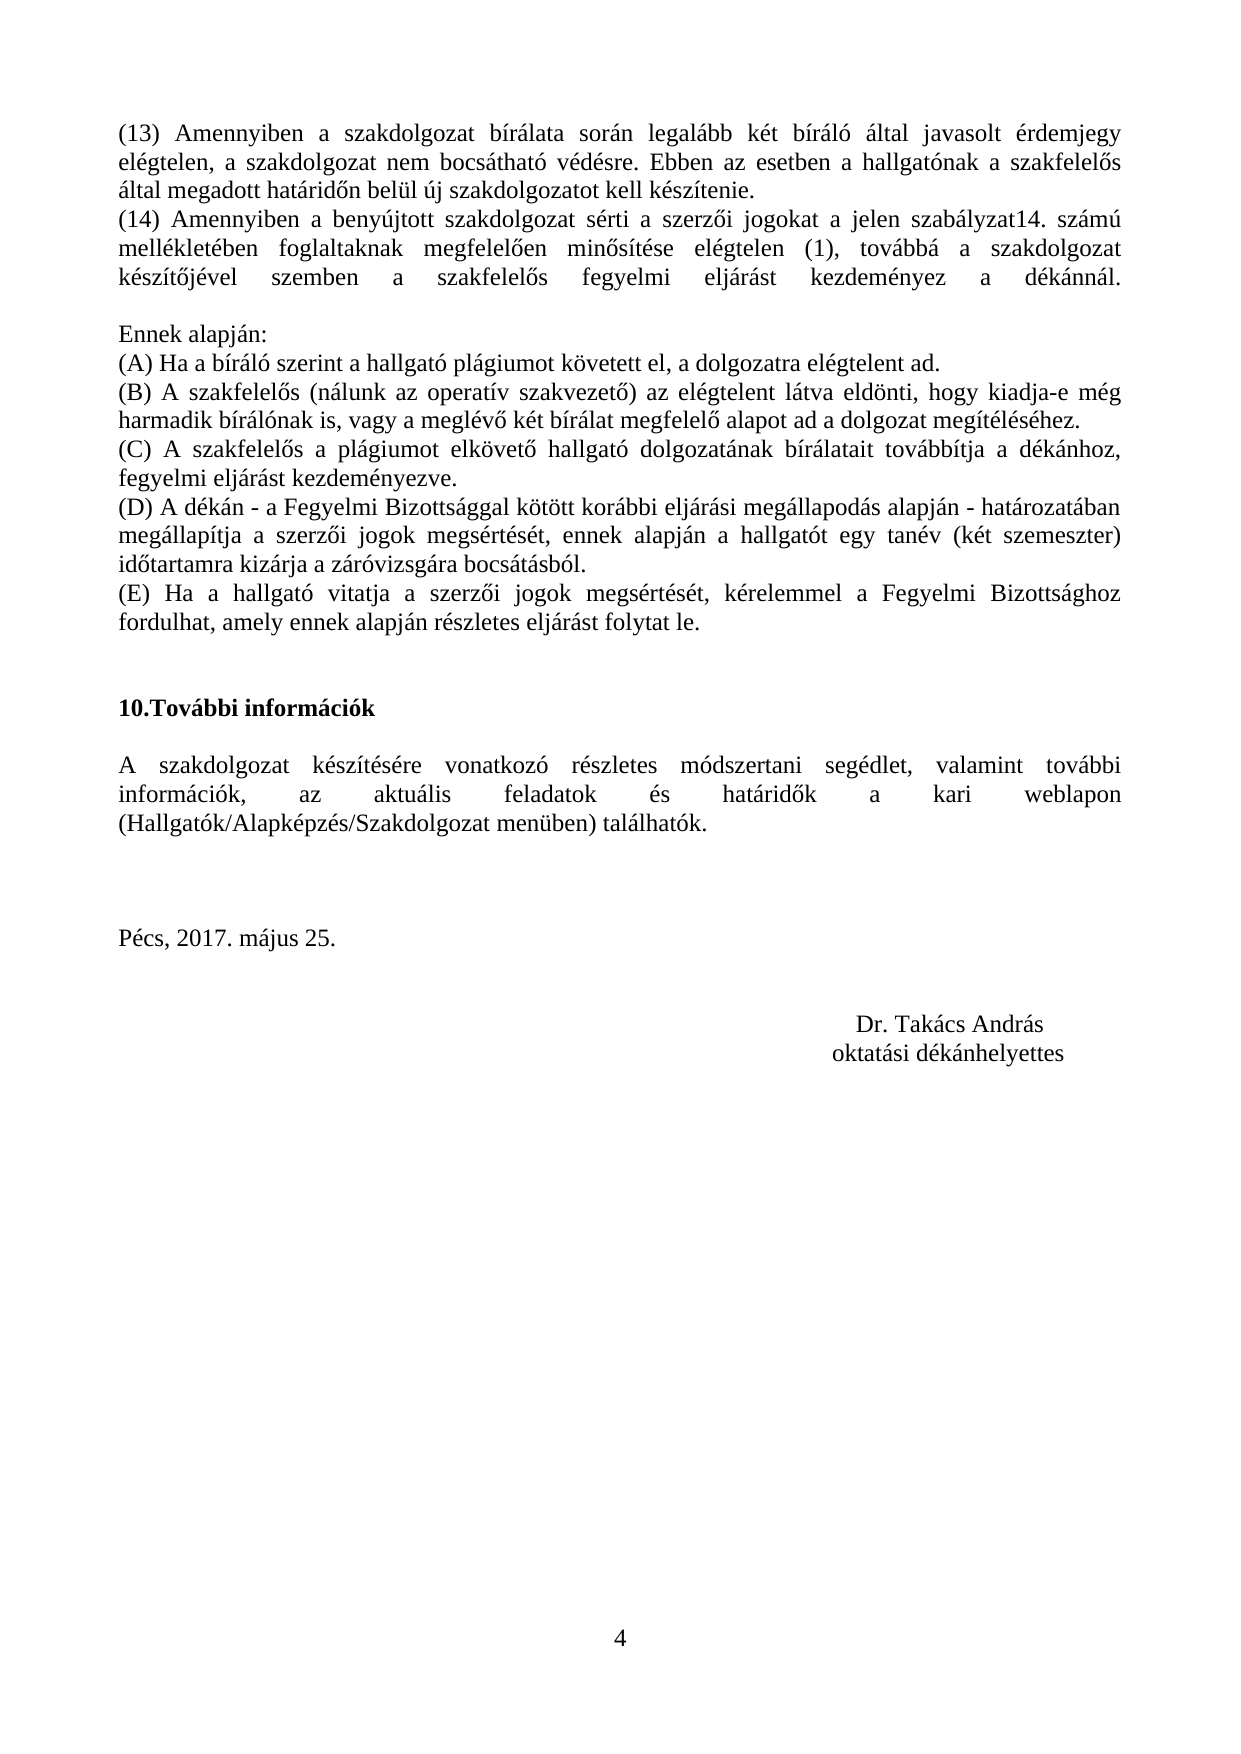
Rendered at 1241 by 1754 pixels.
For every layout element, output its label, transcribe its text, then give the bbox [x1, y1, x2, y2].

text A szakdolgozat készítésére vonatkozó részletes módszertani segédlet, valamint további információk, az aktuális feladatok és határidők a kari weblapon (Hallgatók/Alapképzés/Szakdolgozat menüben) találhatók. [118, 751, 1122, 837]
text Pécs, 2017. május 25. [118, 923, 1122, 952]
text oktatási dékánhelyettes [118, 1038, 1122, 1067]
text (E) Ha a hallgató vitatja a szerzői jogok megsértését, kérelemmel a Fegyelmi Bizottsághoz fordulhat, amely ennek alapján részletes eljárást folytat le. [118, 578, 1122, 636]
text (14) Amennyiben a benyújtott szakdolgozat sérti a szerzői jogokat a jelen szabályzat14. számú mellékletében foglaltaknak megfelelően minősítése elégtelen (1), továbbá a szakdolgozat készítőjével szemben a szakfelelős fegyelmi eljárást kezdeményez a dékánnál. Ennek alapján: [118, 204, 1122, 348]
text (13) Amennyiben a szakdolgozat bírálata során legalább két bíráló által javasolt érdemjegy elégtelen, a szakdolgozat nem bocsátható védésre. Ebben az esetben a hallgatónak a szakfelelős által megadott határidőn belül új szakdolgozatot kell készítenie. [118, 118, 1122, 204]
text 10.További információk [118, 693, 1122, 722]
text (C) A szakfelelős a plágiumot elkövető hallgató dolgozatának bírálatait továbbítja a dékánhoz, fegyelmi eljárást kezdeményezve. [118, 434, 1122, 492]
text (B) A szakfelelős (nálunk az operatív szakvezető) az elégtelent látva eldönti, hogy kiadja-e még harmadik bírálónak is, vagy a meglévő két bírálat megfelelő alapot ad a dolgozat megítéléséhez. [118, 377, 1122, 434]
text Dr. Takács András [118, 1009, 1122, 1038]
text (D) A dékán - a Fegyelmi Bizottsággal kötött korábbi eljárási megállapodás alapján - határozatában megállapítja a szerzői jogok megsértését, ennek alapján a hallgatót egy tanév (két szemeszter) időtartamra kizárja a záróvizsgára bocsátásból. [118, 492, 1122, 578]
text (A) Ha a bíráló szerint a hallgató plágiumot követett el, a dolgozatra elégtelent ad. [118, 348, 1122, 377]
